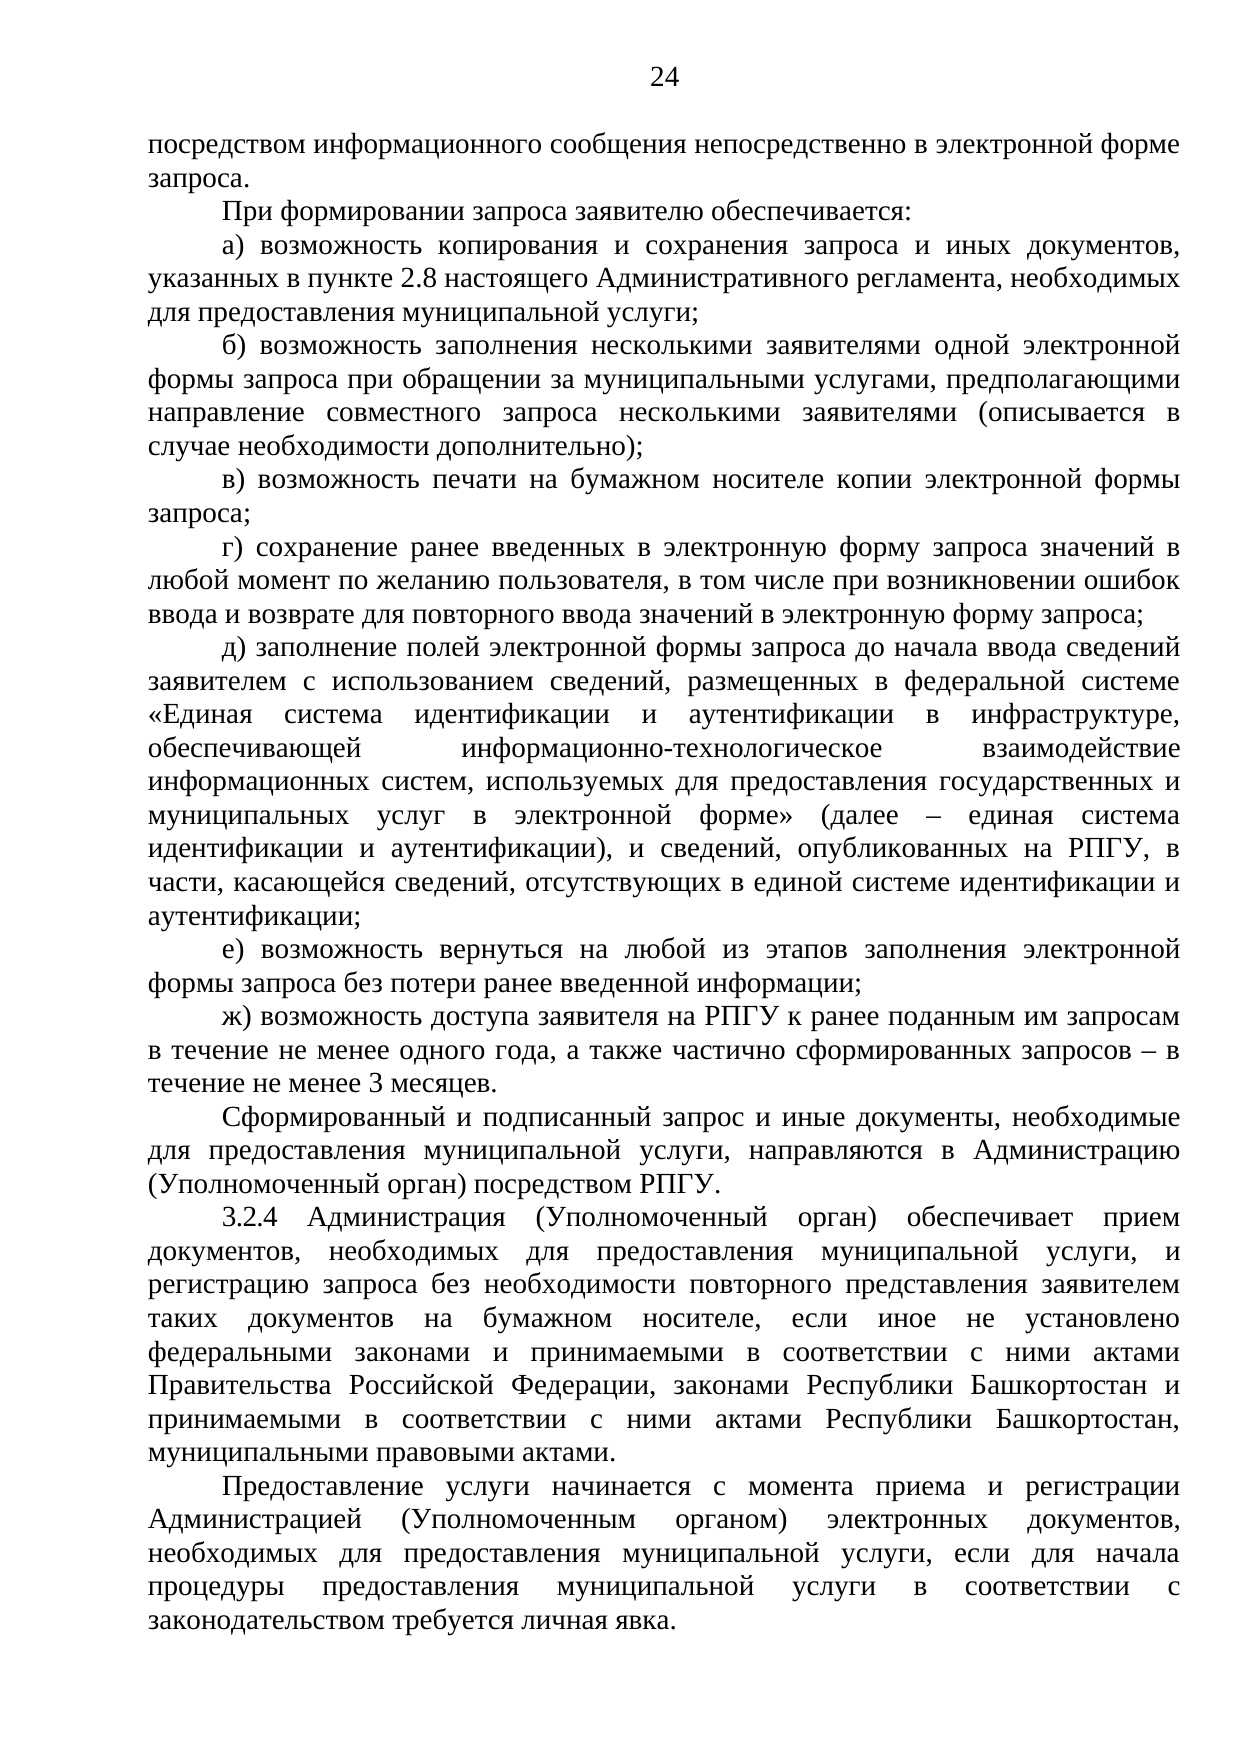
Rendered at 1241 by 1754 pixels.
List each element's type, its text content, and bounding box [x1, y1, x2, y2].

text ж) возможность доступа заявителя на РПГУ к ранее поданным им запросам в течение не менее одного года, а также частично сформированных запросов – в течение не менее 3 месяцев. [148, 998, 1181, 1099]
text в) возможность печати на бумажном носителе копии электронной формы запроса; [148, 462, 1181, 529]
text Предоставление услуги начинается с момента приема и регистрации Администрацией (Уполномоченным органом) электронных документов, необходимых для предоставления муниципальной услуги, если для начала процедуры предоставления муниципальной услуги в соответствии с законодательством требуется личная явка. [148, 1468, 1181, 1636]
text е) возможность вернуться на любой из этапов заполнения электронной формы запроса без потери ранее введенной информации; [148, 931, 1181, 998]
text 3.2.4 Администрация (Уполномоченный орган) обеспечивает прием документов, необходимых для предоставления муниципальной услуги, и регистрацию запроса без необходимости повторного представления заявителем таких документов на бумажном носителе, если иное не установлено федеральными законами и принимаемыми в соответствии с ними актами Правительства Российской Федерации, законами Республики Башкортостан и принимаемыми в соответствии с ними актами Республики Башкортостан, муниципальными правовыми актами. [148, 1199, 1181, 1468]
text б) возможность заполнения несколькими заявителями одной электронной формы запроса при обращении за муниципальными услугами, предполагающими направление совместного запроса несколькими заявителями (описывается в случае необходимости дополнительно); [148, 327, 1181, 462]
text При формировании запроса заявителю обеспечивается: [148, 193, 1181, 227]
text г) сохранение ранее введенных в электронную форму запроса значений в любой момент по желанию пользователя, в том числе при возникновении ошибок ввода и возврате для повторного ввода значений в электронную форму запроса; [148, 529, 1181, 629]
text Сформированный и подписанный запрос и иные документы, необходимые для предоставления муниципальной услуги, направляются в Администрацию (Уполномоченный орган) посредством РПГУ. [148, 1099, 1181, 1199]
text а) возможность копирования и сохранения запроса и иных документов, указанных в пункте 2.8 настоящего Административного регламента, необходимых для предоставления муниципальной услуги; [148, 227, 1181, 327]
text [148, 126, 1181, 193]
text д) заполнение полей электронной формы запроса до начала ввода сведений заявителем с использованием сведений, размещенных в федеральной системе «Единая система идентификации и аутентификации в инфраструктуре, обеспечивающей информационно-технологическое взаимодействие информационных систем, используемых для предоставления государственных и муниципальных услуг в электронной форме» (далее – единая система идентификации и аутентификации), и сведений, опубликованных на РПГУ, в части, касающейся сведений, отсутствующих в единой системе идентификации и аутентификации; [148, 629, 1181, 931]
